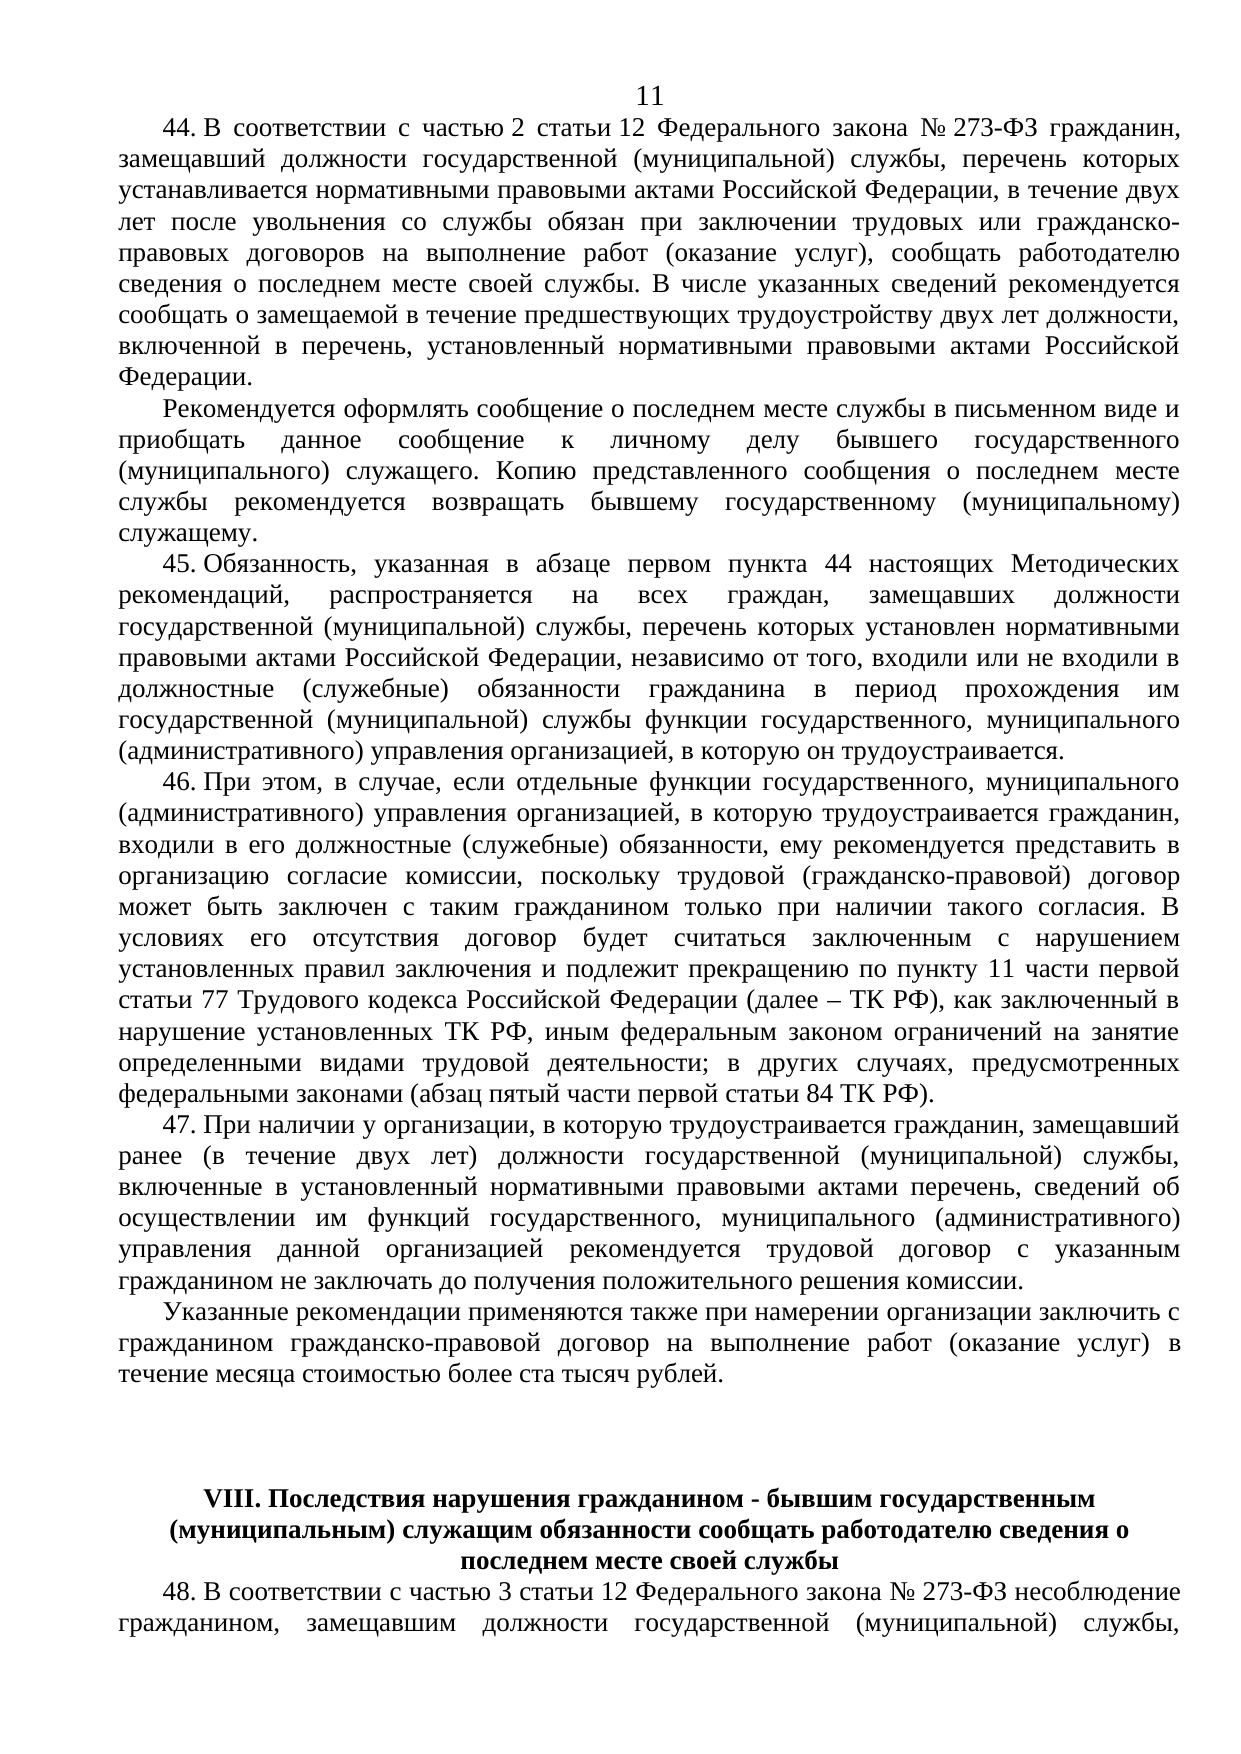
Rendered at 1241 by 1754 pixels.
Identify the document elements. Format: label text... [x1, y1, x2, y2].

text Рекомендуется оформлять сообщение о последнем месте службы в письменном виде и приобщать данное сообщение к личному делу бывшего государственного (муниципального) служащего. Копию представленного сообщения о последнем месте службы рекомендуется возвращать бывшему государственному (муниципальному) служащему. [118, 392, 1181, 547]
text 47. При наличии у организации, в которую трудоустраивается гражданин, замещавший ранее (в течение двух лет) должности государственной (муниципальной) службы, включенные в установленный нормативными правовыми актами перечень, сведений об осуществлении им функций государственного, муниципального (административного) управления данной организацией рекомендуется трудовой договор с указанным гражданином не заключать до получения положительного решения комиссии. [118, 1108, 1181, 1295]
text 45. Обязанность, указанная в абзаце первом пункта 44 настоящих Методических рекомендаций, распространяется на всех граждан, замещавших должности государственной (муниципальной) службы, перечень которых установлен нормативными правовыми актами Российской Федерации, независимо от того, входили или не входили в должностные (служебные) обязанности гражданина в период прохождения им государственной (муниципальной) службы функции государственного, муниципального (административного) управления организацией, в которую он трудоустраивается. [118, 547, 1181, 765]
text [118, 1575, 1181, 1637]
text 44. В соответствии с частью 2 статьи 12 Федерального закона № 273-ФЗ гражданин, замещавший должности государственной (муниципальной) службы, перечень которых устанавливается нормативными правовыми актами Российской Федерации, в течение двух лет после увольнения со службы обязан при заключении трудовых или гражданско-правовых договоров на выполнение работ (оказание услуг), сообщать работодателю сведения о последнем месте своей службы. В числе указанных сведений рекомендуется сообщать о замещаемой в течение предшествующих трудоустройству двух лет должности, включенной в перечень, установленный нормативными правовыми актами Российской Федерации. [118, 111, 1181, 392]
text Указанные рекомендации применяются также при намерении организации заключить с гражданином гражданско-правовой договор на выполнение работ (оказание услуг) в течение месяца стоимостью более ста тысяч рублей. [118, 1295, 1181, 1388]
text 46. При этом, в случае, если отдельные функции государственного, муниципального (административного) управления организацией, в которую трудоустраивается гражданин, входили в его должностные (служебные) обязанности, ему рекомендуется представить в организацию согласие комиссии, поскольку трудовой (гражданско-правовой) договор может быть заключен с таким гражданином только при наличии такого согласия. В условиях его отсутствия договор будет считаться заключенным с нарушением установленных правил заключения и подлежит прекращению по пункту 11 части первой статьи 77 Трудового кодекса Российской Федерации (далее – ТК РФ), как заключенный в нарушение установленных ТК РФ, иным федеральным законом ограничений на занятие определенными видами трудовой деятельности; в других случаях, предусмотренных федеральными законами (абзац пятый части первой статьи 84 ТК РФ). [118, 765, 1181, 1108]
text VIII. Последствия нарушения гражданином - бывшим государственным (муниципальным) служащим обязанности сообщать работодателю сведения о последнем месте своей службы [118, 1482, 1181, 1575]
